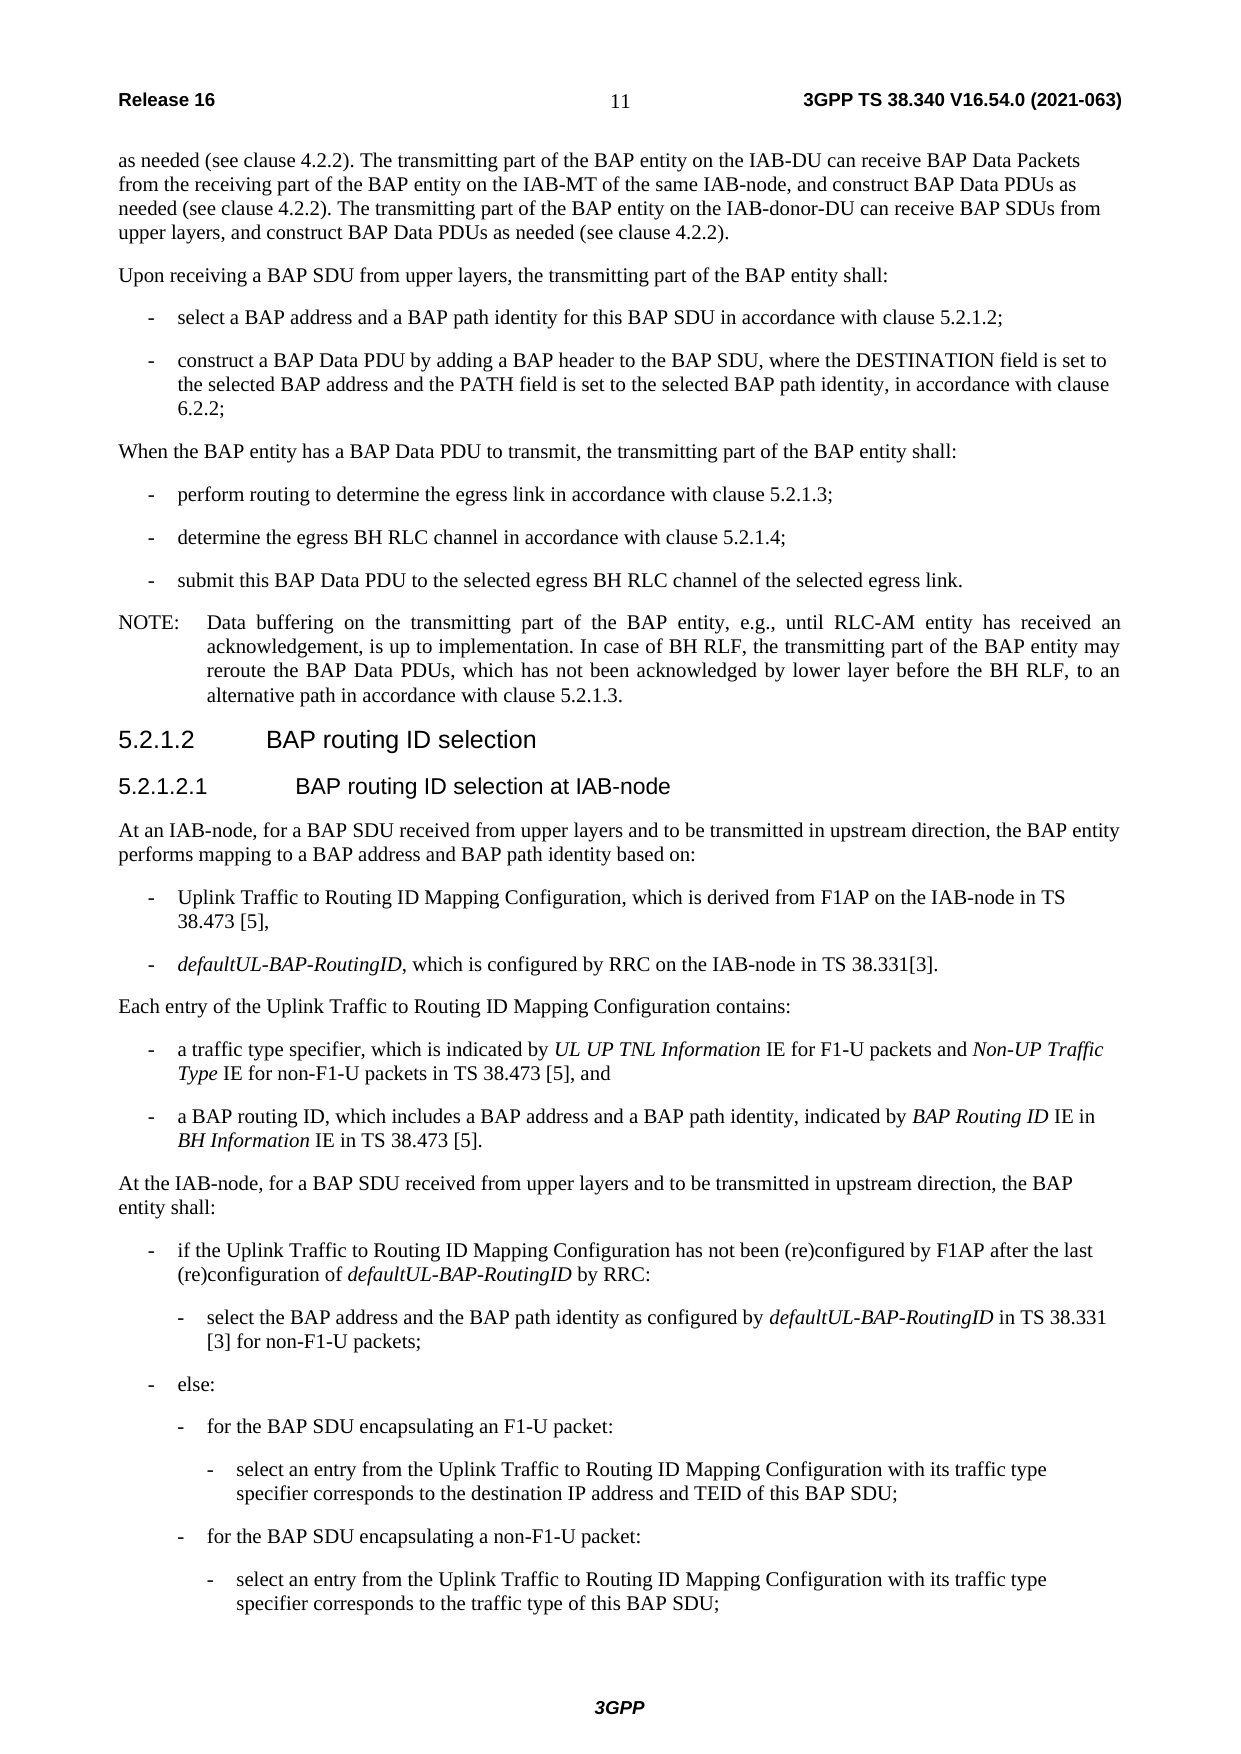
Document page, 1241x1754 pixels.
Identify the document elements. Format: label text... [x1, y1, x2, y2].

text - select a BAP address and a BAP path identity for this BAP SDU in accordance with clause 5.2.1.2; [148, 305, 1122, 329]
text Upon receiving a BAP SDU from upper layers, the transmitting part of the BAP entity shall: [118, 262, 1122, 287]
text - construct a BAP Data PDU by adding a BAP header to the BAP SDU, where the DESTINATION field is set to the selected BAP address and the PATH field is set to the selected BAP path identity, in accordance with clause 6.2.2; [148, 348, 1122, 420]
text When the BAP entity has a BAP Data PDU to transmit, the transmitting part of the BAP entity shall: [118, 439, 1122, 463]
text - submit this BAP Data PDU to the selected egress BH RLC channel of the selected egress link. [148, 567, 1122, 592]
subtitle 5.2.1.2 BAP routing ID selection [118, 725, 1122, 754]
text - a BAP routing ID, which includes a BAP address and a BAP path identity, indicated by BAP Routing ID IE in BH Information IE in TS 38.473 [5]. [148, 1104, 1122, 1152]
text - Uplink Traffic to Routing ID Mapping Configuration, which is derived from F1AP on the IAB-node in TS 38.473 [5], [148, 885, 1122, 933]
text - for the BAP SDU encapsulating a non-F1-U packet: [177, 1524, 1122, 1548]
text - select an entry from the Uplink Traffic to Routing ID Mapping Configuration with its traffic type specifier corresponds to the traffic type of this BAP SDU; [207, 1567, 1122, 1615]
subtitle 5.2.1.2.1 BAP routing ID selection at IAB-node [118, 773, 1122, 799]
text - defaultUL-BAP-RoutingID, which is configured by RRC on the IAB-node in TS 38.331[3]. [148, 952, 1122, 976]
text Each entry of the Uplink Traffic to Routing ID Mapping Configuration contains: [118, 994, 1122, 1018]
text - for the BAP SDU encapsulating an F1-U packet: [177, 1414, 1122, 1438]
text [118, 147, 1122, 244]
text - if the Uplink Traffic to Routing ID Mapping Configuration has not been (re)configured by F1AP after the last (re)configuration of defaultUL-BAP-RoutingID by RRC: [148, 1238, 1122, 1286]
text - a traffic type specifier, which is indicated by UL UP TNL Information IE for F1-U packets and Non-UP Traffic Type IE for non-F1-U packets in TS 38.473 [5], and [148, 1037, 1122, 1085]
text - select an entry from the Uplink Traffic to Routing ID Mapping Configuration with its traffic type specifier corresponds to the destination IP address and TEID of this BAP SDU; [207, 1457, 1122, 1505]
text NOTE: Data buffering on the transmitting part of the BAP entity, e.g., until RLC-AM entity has received an acknowledgement, is up to implementation. In case of BH RLF, the transmitting part of the BAP entity may reroute the BAP Data PDUs, which has not been acknowledged by lower layer before the BH RLF, to an alternative path in accordance with clause 5.2.1.3. [118, 610, 1122, 707]
text At the IAB-node, for a BAP SDU received from upper layers and to be transmitted in upstream direction, the BAP entity shall: [118, 1171, 1122, 1219]
text - else: [148, 1372, 1122, 1396]
text - perform routing to determine the egress link in accordance with clause 5.2.1.3; [148, 482, 1122, 506]
text At an IAB-node, for a BAP SDU received from upper layers and to be transmitted in upstream direction, the BAP entity performs mapping to a BAP address and BAP path identity based on: [118, 818, 1122, 866]
text - select the BAP address and the BAP path identity as configured by defaultUL-BAP-RoutingID in TS 38.331 [3] for non-F1-U packets; [177, 1305, 1122, 1353]
text - determine the egress BH RLC channel in accordance with clause 5.2.1.4; [148, 525, 1122, 549]
